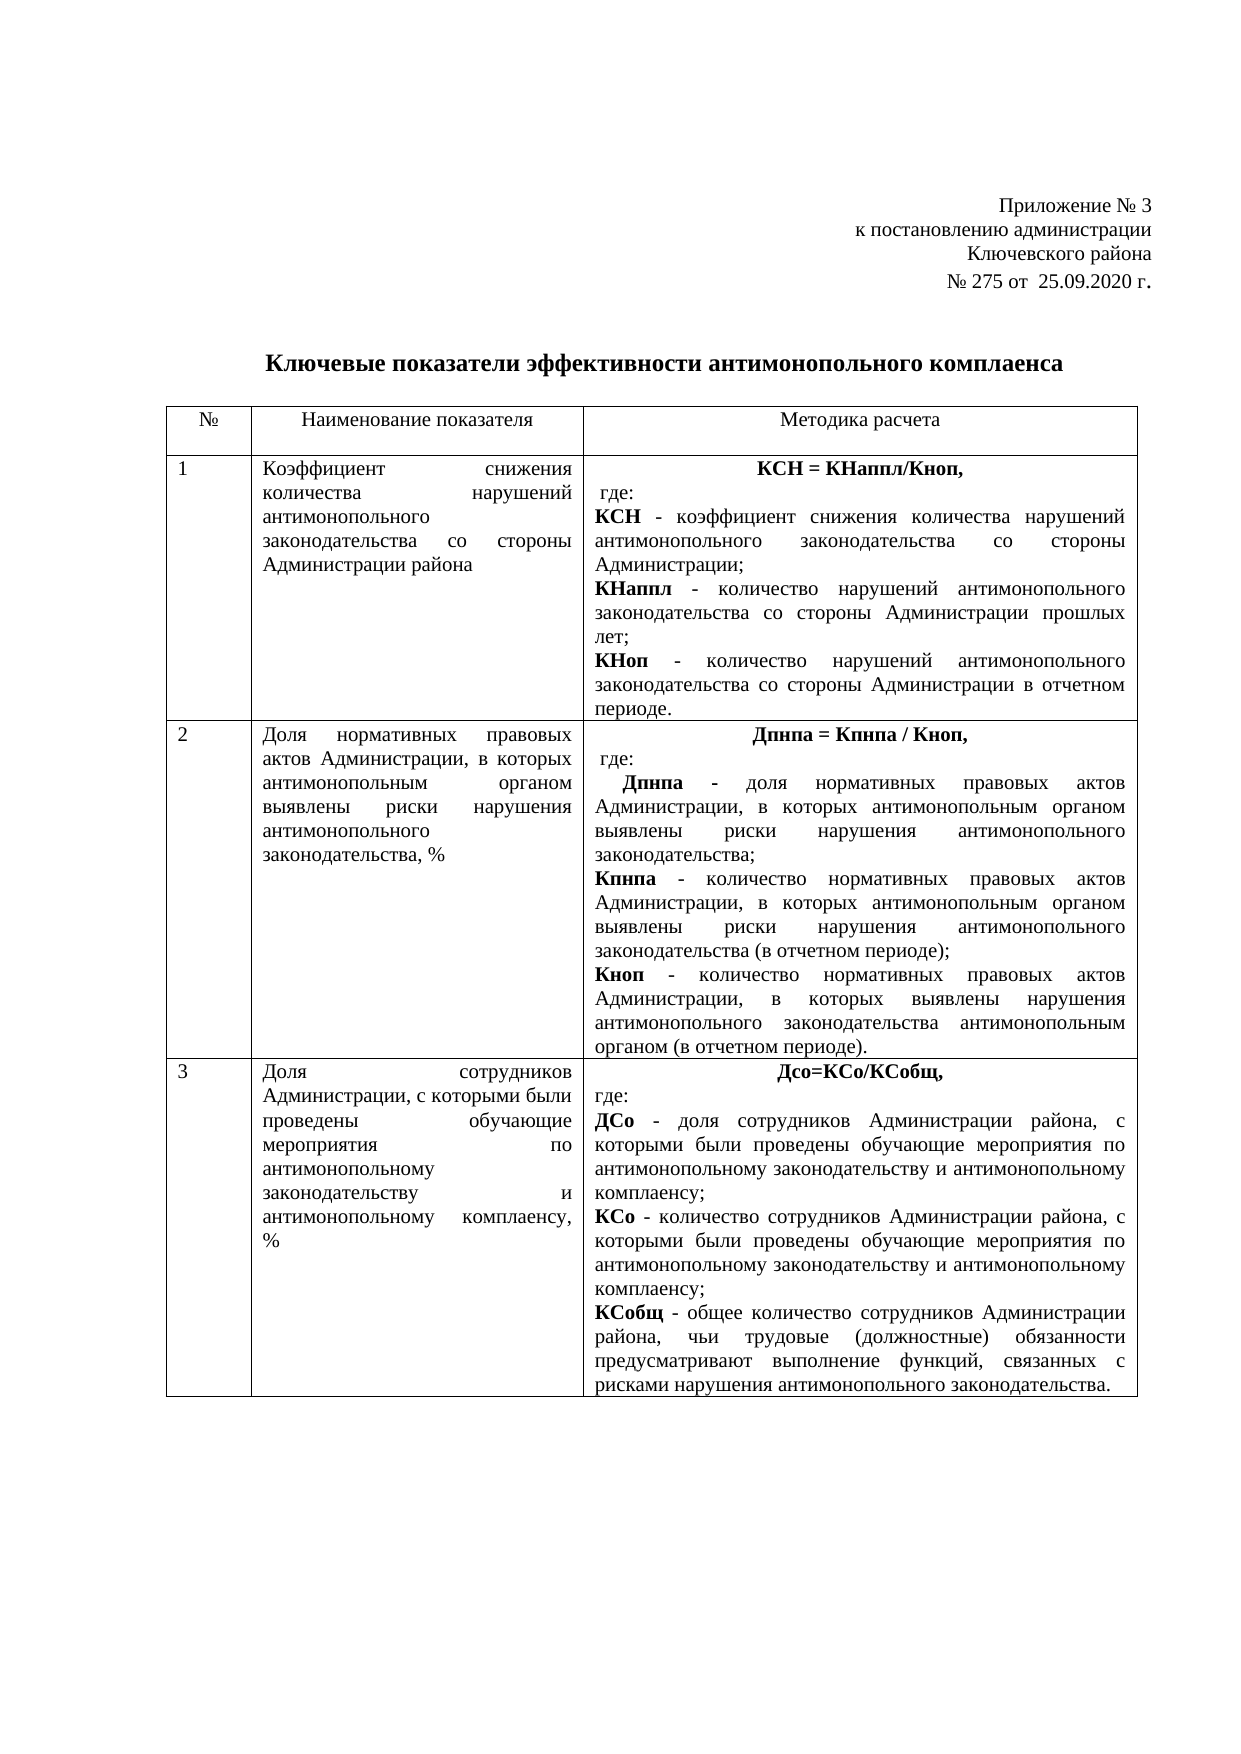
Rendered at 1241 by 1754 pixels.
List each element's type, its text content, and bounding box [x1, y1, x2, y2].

text Ключевского района [177, 241, 1152, 265]
table_header № [167, 407, 251, 455]
table_cell 1 [167, 456, 251, 720]
table_cell Дпнпа = Кпнпа / Кноп, где: Дпнпа - доля нормативных правовых актов Администрации, в которых антимонопольным органом выявлены риски нарушения антимонопольного законодательства; Кпнпа - количество нормативных правовых актов Администрации, в которых антимонопольным органом выявлены риски нарушения антимонопольного законодательства (в отчетном периоде); Кноп - количество нормативных правовых актов Администрации, в которых выявлены нарушения антимонопольного законодательства антимонопольным органом (в отчетном периоде). [584, 721, 1137, 1058]
table_cell Коэффициент снижения количества нарушений антимонопольного законодательства со стороны Администрации района [252, 456, 583, 720]
table_cell Доля сотрудников Администрации, с которыми были проведены обучающие мероприятия по антимонопольному законодательству и антимонопольному комплаенсу, % [252, 1059, 583, 1396]
text Ключевые показатели эффективности антимонопольного комплаенса [177, 348, 1152, 377]
table_cell КСН = КНаппл/Кноп, где: КСН - коэффициент снижения количества нарушений антимонопольного законодательства со стороны Администрации; КНаппл - количество нарушений антимонопольного законодательства со стороны Администрации прошлых лет; КНоп - количество нарушений антимонопольного законодательства со стороны Администрации в отчетном периоде. [584, 456, 1137, 720]
table_cell Дсо=КСо/КСобщ, где: ДСо - доля сотрудников Администрации района, с которыми были проведены обучающие мероприятия по антимонопольному законодательству и антимонопольному комплаенсу; КСо - количество сотрудников Администрации района, с которыми были проведены обучающие мероприятия по антимонопольному законодательству и антимонопольному комплаенсу; КСобщ - общее количество сотрудников Администрации района, чьи трудовые (должностные) обязанности предусматривают выполнение функций, связанных с рисками нарушения антимонопольного законодательства. [584, 1059, 1137, 1396]
table_cell 3 [167, 1059, 251, 1396]
table_header Наименование показателя [252, 407, 583, 455]
table_cell Доля нормативных правовых актов Администрации, в которых антимонопольным органом выявлены риски нарушения антимонопольного законодательства, % [252, 721, 583, 1058]
text к постановлению администрации [177, 217, 1152, 241]
table_header Методика расчета [584, 407, 1137, 455]
table_cell 2 [167, 721, 251, 1058]
text Приложение № 3 [177, 193, 1152, 217]
text № 275 от 25.09.2020 г. [177, 265, 1152, 294]
